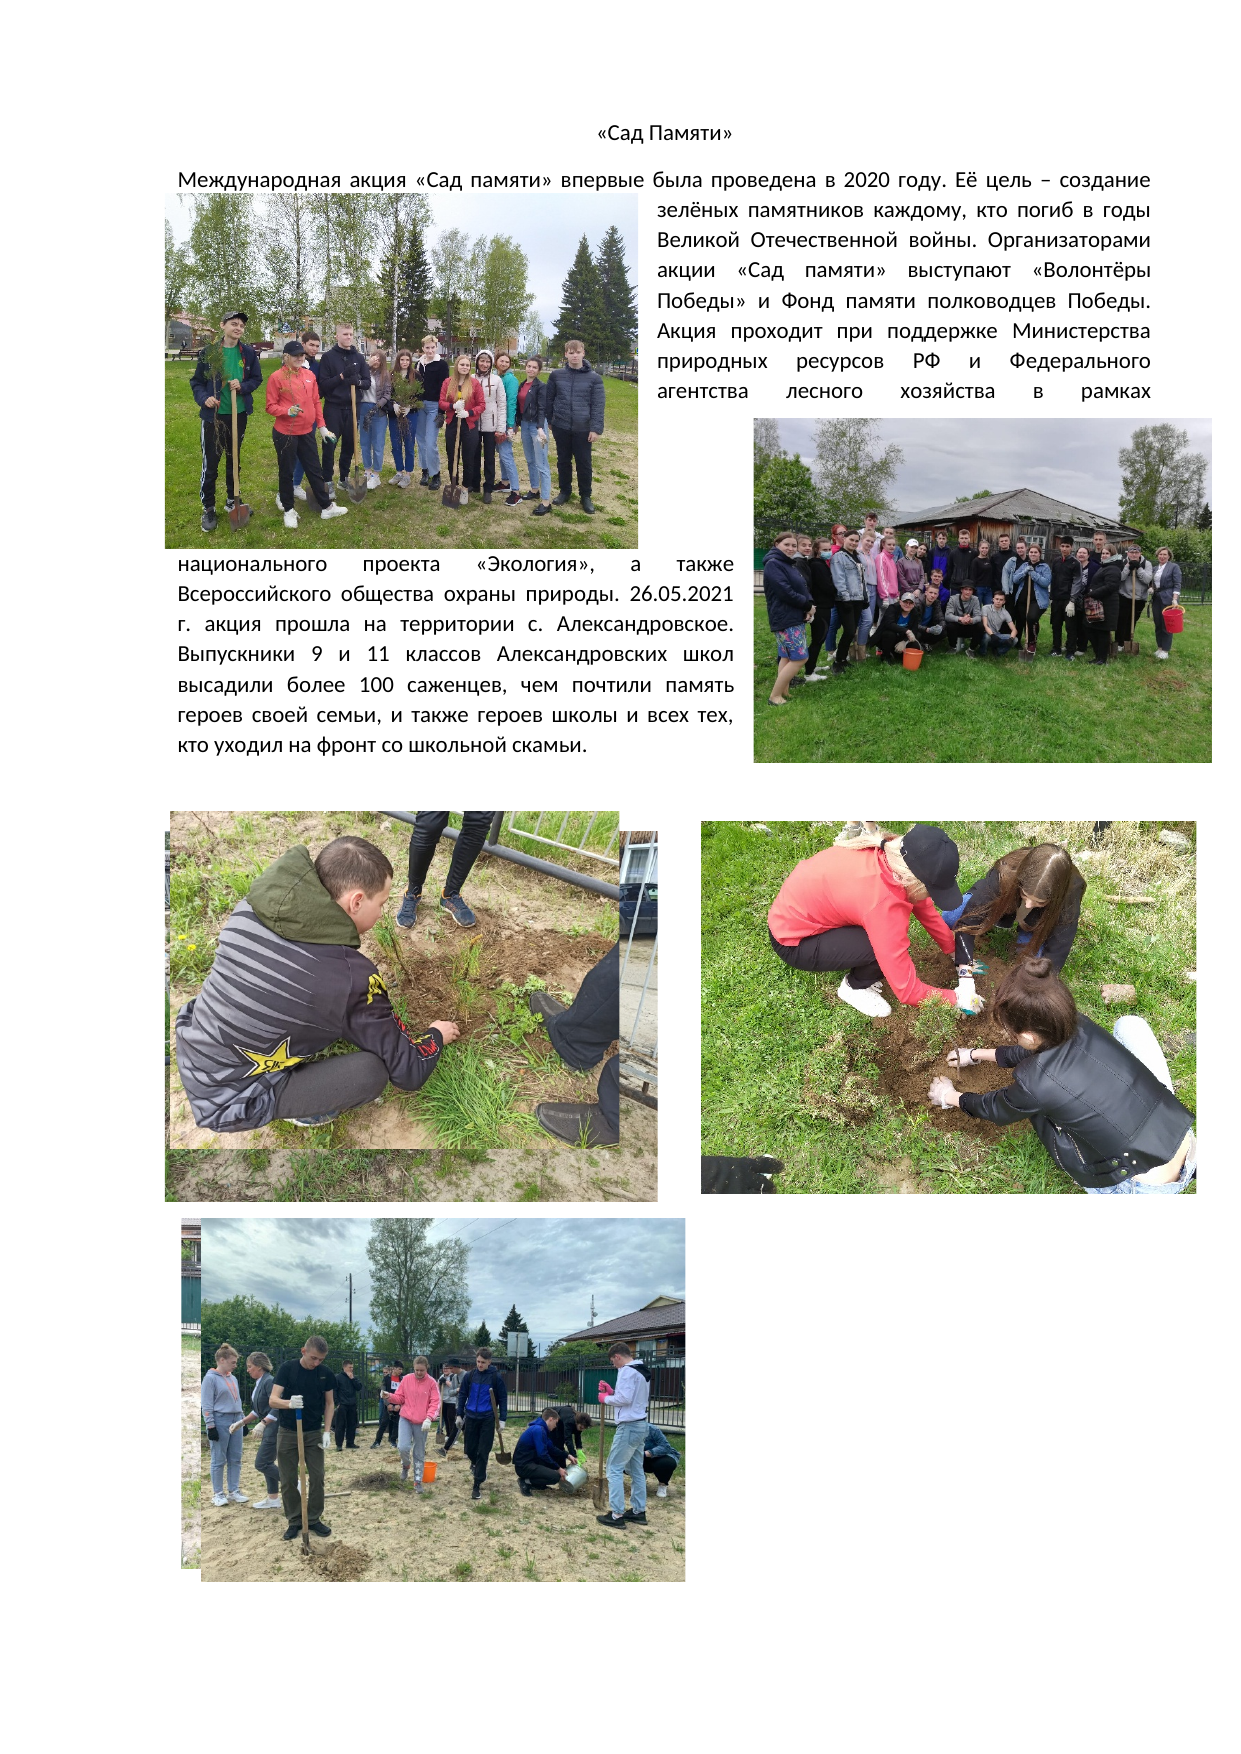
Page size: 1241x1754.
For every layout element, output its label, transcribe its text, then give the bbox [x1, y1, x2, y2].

picture [164, 193, 639, 549]
picture [753, 418, 1212, 763]
picture [701, 821, 1197, 1194]
picture [164, 811, 658, 1202]
text «Сад Памяти» [177, 118, 1152, 146]
picture [181, 1218, 686, 1582]
